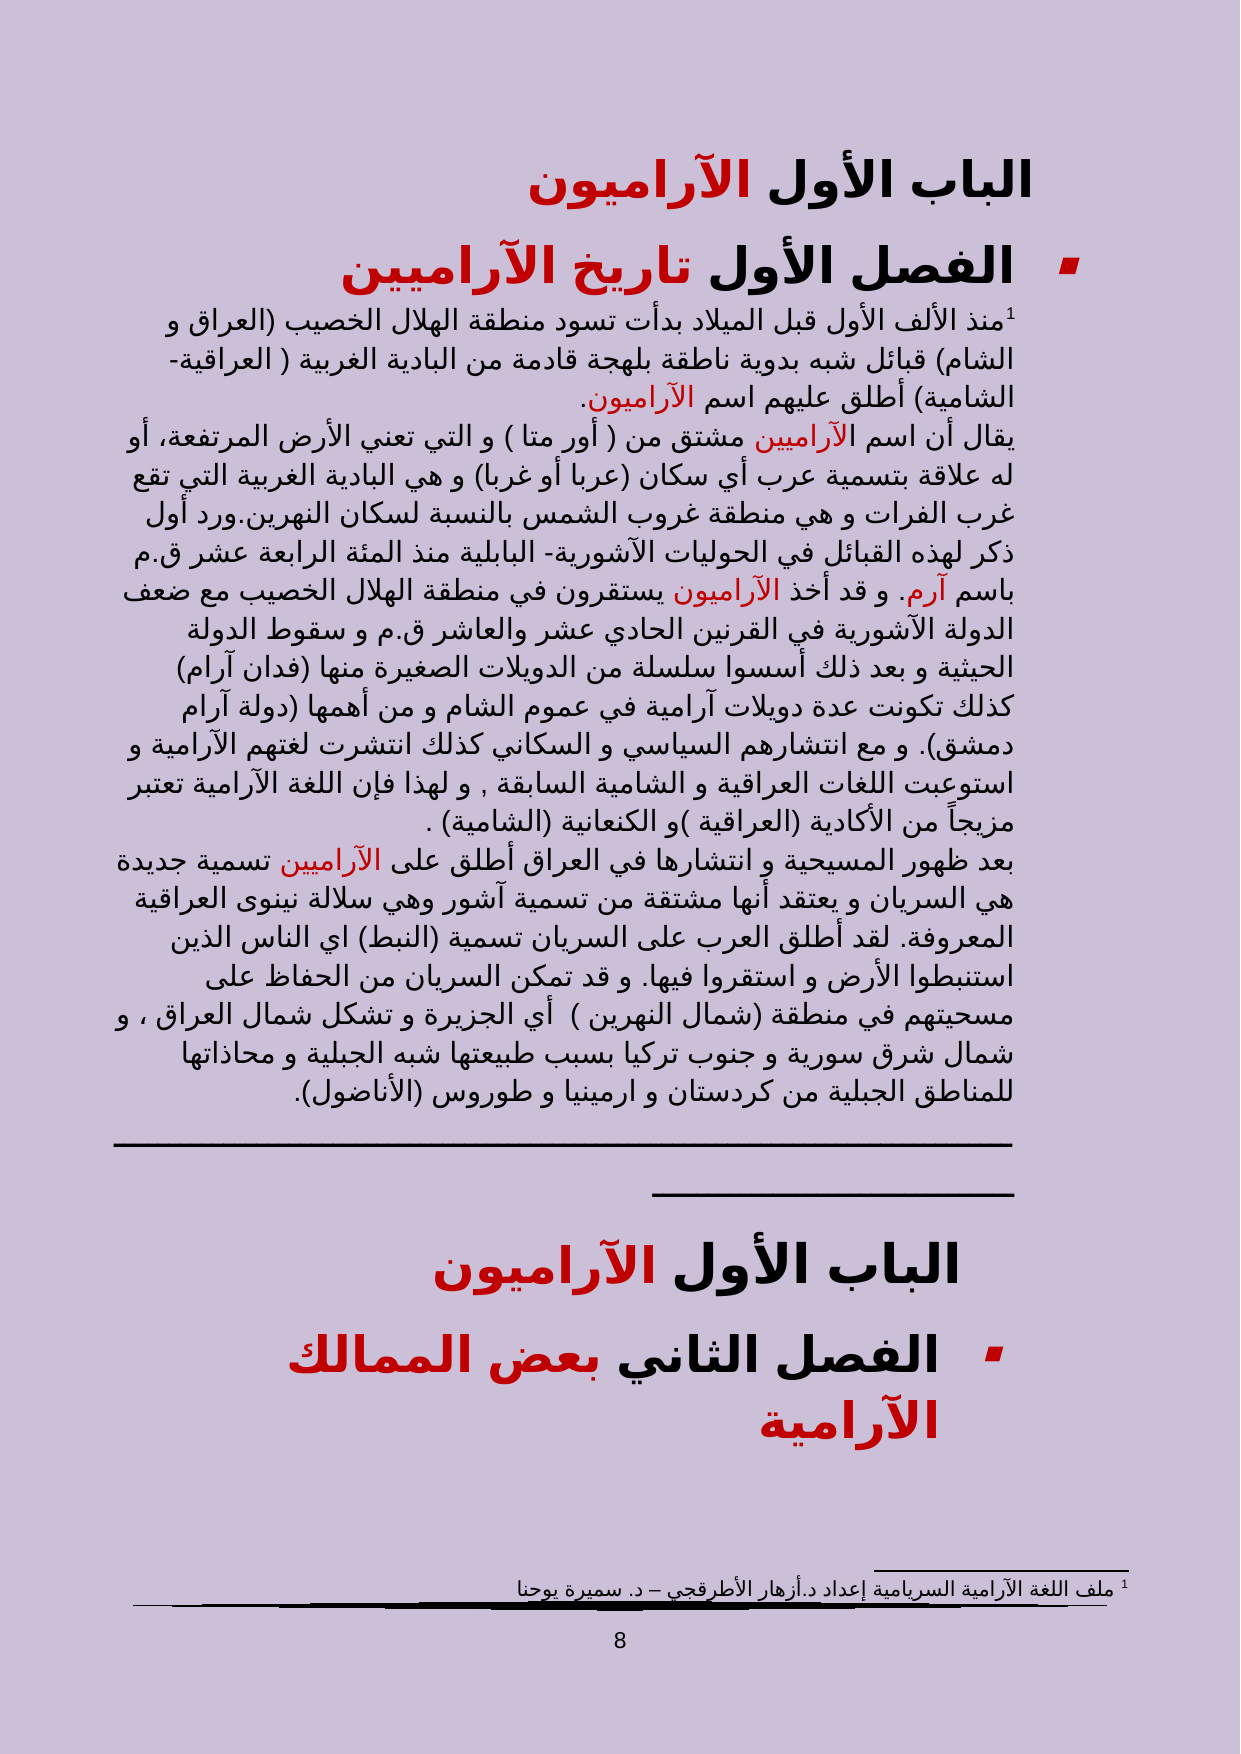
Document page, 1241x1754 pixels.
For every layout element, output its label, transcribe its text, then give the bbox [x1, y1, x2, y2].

list الفصل الأول تاريخ الآراميين [112, 237, 1053, 295]
list منذ الألف الأول قبل الميلاد بدأت تسود منطقة الهلال الخصيب (العراق و الشام) قبائل شبه بدوية ناطقة بلهجة قادمة من البادية الغربية ( العراقية-الشامية) أطلق عليهم اسم الآراميون. [112, 303, 1015, 414]
list بعد ظهور المسيحية و انتشارها في العراق أطلق على الآراميين تسمية جديدة هي السريان و يعتقد أنها مشتقة من تسمية آشور وهي سلالة نينوى العراقية المعروفة. لقد أطلق العرب على السريان تسمية (النبط) اي الناس الذين استنبطوا الأرض و استقروا فيها. و قد تمكن السريان من الحفاظ على مسحيتهم في منطقة (شمال النهرين ) أي الجزيرة و تشكل شمال العراق ، و شمال شرق سورية و جنوب تركيا بسبب طبيعتها شبه الجبلية و محاذاتها للمناطق الجبلية من كردستان و ارمينيا و طوروس (الأناضول). [112, 843, 1015, 1108]
list الفصل الثاني بعض الممالك الآرامية [112, 1325, 978, 1449]
text الباب الأول الآراميون [112, 1233, 1128, 1295]
text الباب الأول الآراميون [112, 150, 1090, 207]
list ـــــــــــــــــــــــــــــــــــــــــــــــــــــــــــــــــــــــــــــــــــــــــــــــــــــــــــــــــــ [112, 1113, 1015, 1205]
list يقال أن اسم الآراميين مشتق من ( أور متا ) و التي تعني الأرض المرتفعة، أو له علاقة بتسمية عرب أي سكان (عربا أو غربا) و هي البادية الغربية التي تقع غرب الفرات و هي منطقة غروب الشمس بالنسبة لسكان النهرين.ورد أول ذكر لهذه القبائل في الحوليات الآشورية- البابلية منذ المئة الرابعة عشر ق.م باسم آرم. و قد أخذ الآراميون يستقرون في منطقة الهلال الخصيب مع ضعف الدولة الآشورية في القرنين الحادي عشر والعاشر ق.م و سقوط الدولة الحيثية و بعد ذلك أسسوا سلسلة من الدويلات الصغيرة منها (فدان آرام) كذلك تكونت عدة دويلات آرامية في عموم الشام و من أهمها (دولة آرام دمشق). و مع انتشارهم السياسي و السكاني كذلك انتشرت لغتهم الآرامية و استوعبت اللغات العراقية و الشامية السابقة , و لهذا فإن اللغة الآرامية تعتبر مزيجاً من الأكادية (العراقية )و الكنعانية (الشامية) . [112, 419, 1015, 838]
